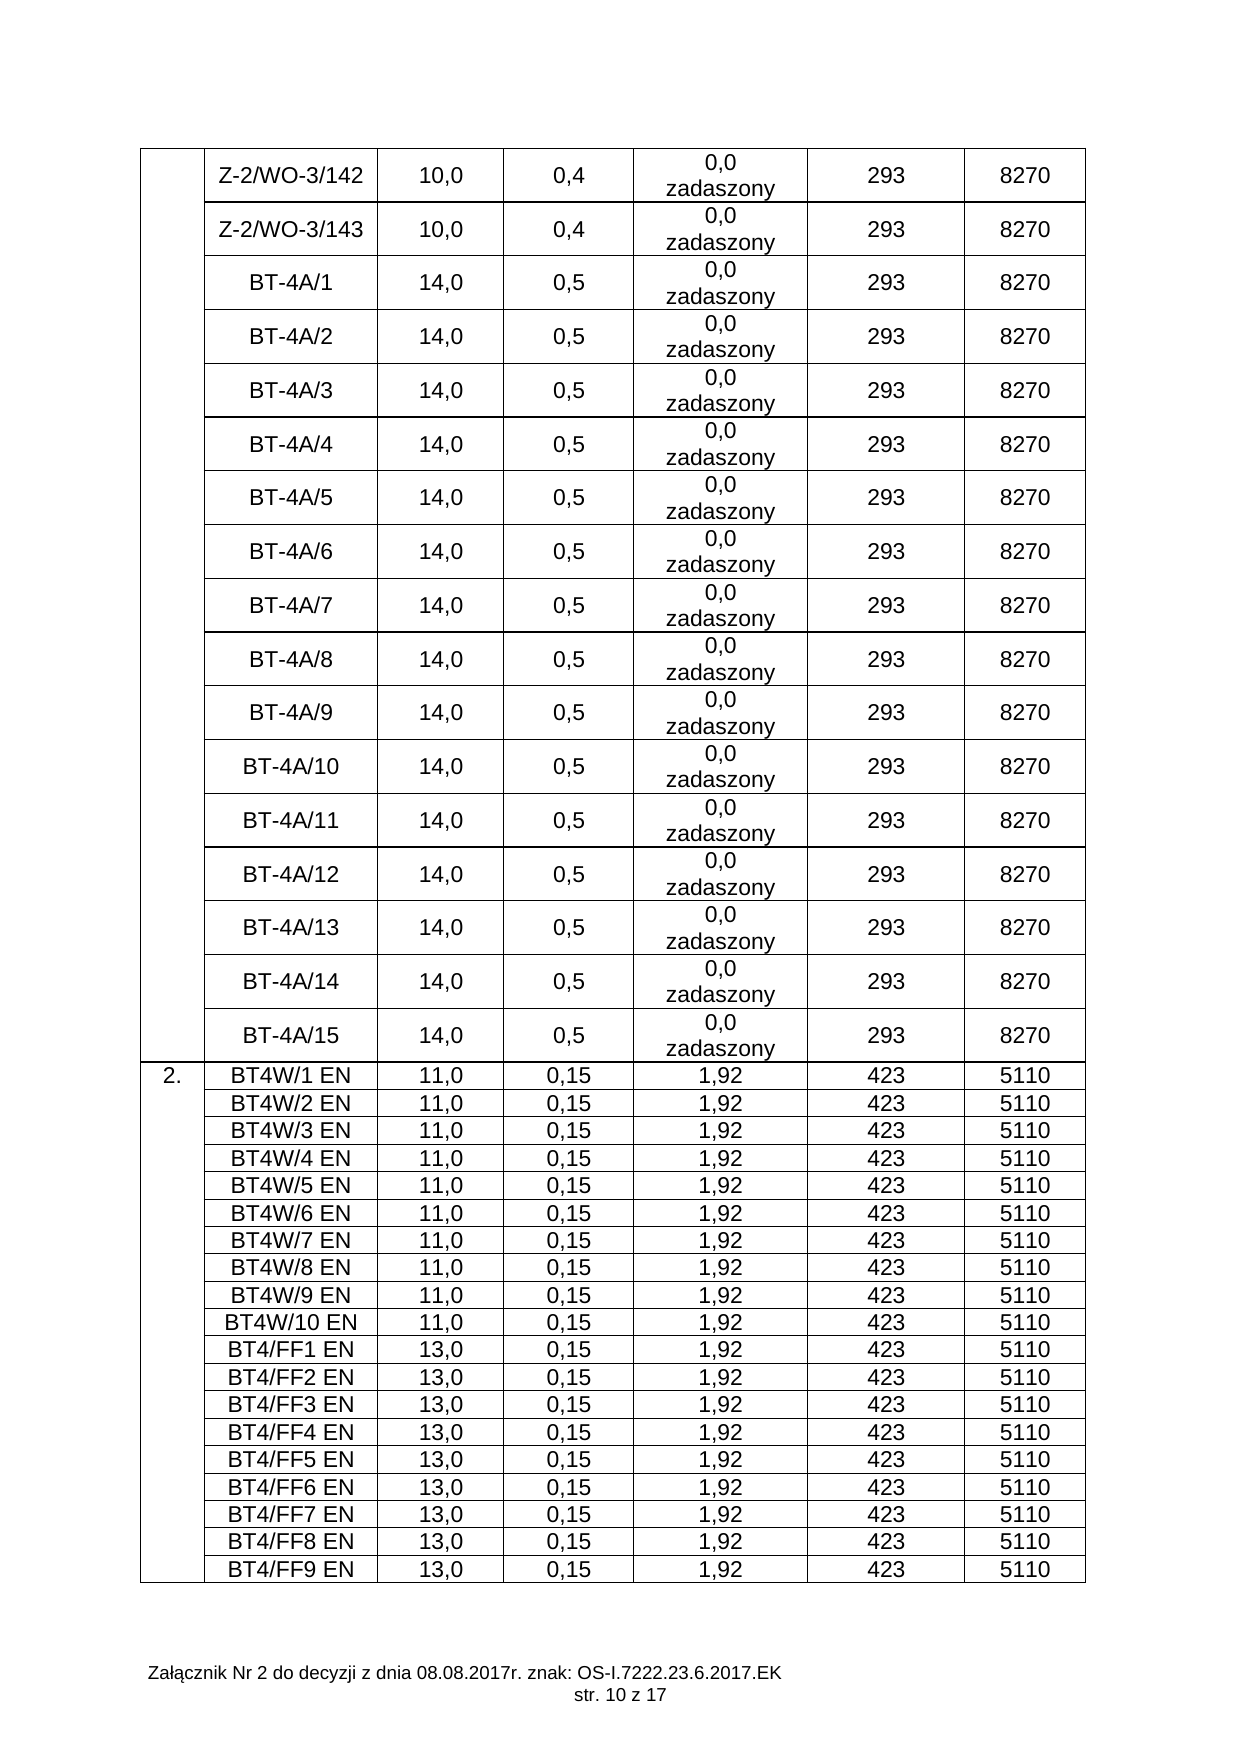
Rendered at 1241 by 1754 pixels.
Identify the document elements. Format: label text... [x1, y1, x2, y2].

table_cell 5110 [965, 1145, 1085, 1171]
table_cell 423 [808, 1556, 964, 1582]
table_cell 8270 [965, 740, 1085, 793]
table_cell 14,0 [378, 794, 503, 846]
table_cell 423 [808, 1419, 964, 1445]
table_cell BT-4A/11 [205, 794, 377, 846]
table_cell 0,15 [504, 1474, 633, 1500]
table_cell 0,15 [504, 1364, 633, 1390]
table_cell BT4W/3 EN [205, 1117, 377, 1144]
table_cell 0,15 [504, 1227, 633, 1253]
table_cell 423 [808, 1172, 964, 1198]
table_cell 0,5 [504, 633, 633, 685]
table_cell 13,0 [378, 1501, 503, 1527]
table_cell 423 [808, 1309, 964, 1335]
table_cell 14,0 [378, 633, 503, 685]
table_cell 8270 [965, 955, 1085, 1008]
table_cell 0,15 [504, 1172, 633, 1198]
table_cell BT4W/2 EN [205, 1090, 377, 1116]
table_cell 423 [808, 1446, 964, 1472]
table_cell 0,15 [504, 1446, 633, 1472]
table_cell 0,0 zadaszony [634, 740, 807, 793]
table_cell 0,5 [504, 686, 633, 739]
table_cell 8270 [965, 364, 1085, 416]
table_cell 8270 [965, 848, 1085, 900]
table_cell 2. [141, 1063, 204, 1582]
table_cell 0,4 [504, 203, 633, 255]
table_cell 293 [808, 794, 964, 846]
table_cell Z-2/WO-3/142 [205, 149, 377, 201]
table_cell 13,0 [378, 1391, 503, 1418]
table_cell 0,15 [504, 1145, 633, 1171]
table_cell 293 [808, 686, 964, 739]
table_cell 5110 [965, 1254, 1085, 1281]
table_cell BT4/FF2 EN [205, 1364, 377, 1390]
table_cell 0,15 [504, 1419, 633, 1445]
table_cell 5110 [965, 1090, 1085, 1116]
table_cell 1,92 [634, 1556, 807, 1582]
table_cell 13,0 [378, 1419, 503, 1445]
table_cell 1,92 [634, 1254, 807, 1281]
table_cell 423 [808, 1200, 964, 1226]
table_cell 423 [808, 1063, 964, 1089]
table_cell 11,0 [378, 1282, 503, 1308]
table_cell 1,92 [634, 1117, 807, 1144]
table_cell 11,0 [378, 1227, 503, 1253]
table_cell 0,5 [504, 794, 633, 846]
table_cell BT4/FF5 EN [205, 1446, 377, 1472]
table_cell 293 [808, 579, 964, 631]
table_cell 293 [808, 310, 964, 363]
table_cell 8270 [965, 203, 1085, 255]
table_cell 293 [808, 1009, 964, 1061]
table_cell 293 [808, 364, 964, 416]
table_cell 0,15 [504, 1309, 633, 1335]
table_cell 0,15 [504, 1556, 633, 1582]
table_cell 5110 [965, 1474, 1085, 1500]
table_cell 0,5 [504, 310, 633, 363]
table_cell 293 [808, 149, 964, 201]
table_cell 0,0 zadaszony [634, 256, 807, 309]
table_cell 1,92 [634, 1501, 807, 1527]
table_cell 423 [808, 1090, 964, 1116]
table_cell BT-4A/7 [205, 579, 377, 631]
table_cell 293 [808, 848, 964, 900]
table_cell 0,0 zadaszony [634, 579, 807, 631]
table_cell 5110 [965, 1282, 1085, 1308]
table_cell 5110 [965, 1200, 1085, 1226]
table_cell 1,92 [634, 1446, 807, 1472]
table_cell 0,0 zadaszony [634, 955, 807, 1008]
table_cell 0,5 [504, 579, 633, 631]
table_cell 8270 [965, 686, 1085, 739]
table_cell 0,0 zadaszony [634, 310, 807, 363]
table_cell 10,0 [378, 203, 503, 255]
table_cell 423 [808, 1145, 964, 1171]
table_cell 8270 [965, 256, 1085, 309]
table_cell 0,0 zadaszony [634, 686, 807, 739]
table_cell 10,0 [378, 149, 503, 201]
table_cell 8270 [965, 579, 1085, 631]
table_cell 0,5 [504, 740, 633, 793]
table_cell 14,0 [378, 901, 503, 954]
table_cell BT-4A/4 [205, 418, 377, 470]
table_cell 8270 [965, 794, 1085, 846]
table_cell 13,0 [378, 1528, 503, 1554]
table_cell 14,0 [378, 471, 503, 524]
table_cell 0,5 [504, 1009, 633, 1061]
table_cell 423 [808, 1336, 964, 1363]
table_cell BT4/FF6 EN [205, 1474, 377, 1500]
table_cell BT-4A/15 [205, 1009, 377, 1061]
table_cell BT4/FF8 EN [205, 1528, 377, 1554]
table_cell BT-4A/10 [205, 740, 377, 793]
table_cell 11,0 [378, 1172, 503, 1198]
table_cell 293 [808, 633, 964, 685]
table_cell BT4/FF7 EN [205, 1501, 377, 1527]
table_cell 1,92 [634, 1364, 807, 1390]
table_cell 5110 [965, 1419, 1085, 1445]
table_cell 0,5 [504, 901, 633, 954]
table_cell 13,0 [378, 1474, 503, 1500]
table_cell Z-2/WO-3/143 [205, 203, 377, 255]
table_cell BT4/FF3 EN [205, 1391, 377, 1418]
table_cell BT-4A/3 [205, 364, 377, 416]
table_cell 0,0 zadaszony [634, 149, 807, 201]
table_cell 0,5 [504, 418, 633, 470]
table_cell 0,5 [504, 364, 633, 416]
table_cell 8270 [965, 525, 1085, 578]
table_cell 14,0 [378, 579, 503, 631]
table_cell 5110 [965, 1227, 1085, 1253]
table_cell 13,0 [378, 1364, 503, 1390]
table_cell 0,0 zadaszony [634, 364, 807, 416]
table_cell 13,0 [378, 1336, 503, 1363]
table_cell 5110 [965, 1391, 1085, 1418]
table_cell 0,5 [504, 848, 633, 900]
table_cell 5110 [965, 1172, 1085, 1198]
table_cell 0,15 [504, 1528, 633, 1554]
table_cell 0,0 zadaszony [634, 848, 807, 900]
table_cell 293 [808, 901, 964, 954]
table_cell BT-4A/2 [205, 310, 377, 363]
table_cell 14,0 [378, 686, 503, 739]
table_cell BT4W/4 EN [205, 1145, 377, 1171]
table_cell BT-4A/9 [205, 686, 377, 739]
table_cell 293 [808, 955, 964, 1008]
table_cell 8270 [965, 471, 1085, 524]
table_cell 14,0 [378, 1009, 503, 1061]
table_cell 0,5 [504, 525, 633, 578]
table_cell 423 [808, 1474, 964, 1500]
table_cell 423 [808, 1501, 964, 1527]
table_cell 14,0 [378, 256, 503, 309]
table_cell BT-4A/5 [205, 471, 377, 524]
table_cell 11,0 [378, 1145, 503, 1171]
table_cell 8270 [965, 1009, 1085, 1061]
table_cell 8270 [965, 310, 1085, 363]
table_cell 0,0 zadaszony [634, 1009, 807, 1061]
table_cell 0,0 zadaszony [634, 525, 807, 578]
table_cell 293 [808, 203, 964, 255]
table_cell 0,4 [504, 149, 633, 201]
table_cell 1,92 [634, 1172, 807, 1198]
table_cell 1,92 [634, 1063, 807, 1089]
table_cell 5110 [965, 1556, 1085, 1582]
table_cell 0,15 [504, 1282, 633, 1308]
table_cell BT4W/6 EN [205, 1200, 377, 1226]
table_cell 423 [808, 1227, 964, 1253]
table_cell BT4W/5 EN [205, 1172, 377, 1198]
table_cell 5110 [965, 1446, 1085, 1472]
table_cell BT4W/8 EN [205, 1254, 377, 1281]
table_cell BT-4A/14 [205, 955, 377, 1008]
table_cell BT4/FF9 EN [205, 1556, 377, 1582]
table_cell 14,0 [378, 848, 503, 900]
table_cell 0,15 [504, 1254, 633, 1281]
table_cell 1,92 [634, 1336, 807, 1363]
table_cell 11,0 [378, 1309, 503, 1335]
table_cell 11,0 [378, 1063, 503, 1089]
table_cell 293 [808, 525, 964, 578]
table_cell 0,0 zadaszony [634, 901, 807, 954]
table_cell 5110 [965, 1501, 1085, 1527]
table_cell 293 [808, 740, 964, 793]
table_cell 8270 [965, 633, 1085, 685]
table_cell 0,0 zadaszony [634, 203, 807, 255]
table_cell 0,15 [504, 1336, 633, 1363]
table_cell 1,92 [634, 1391, 807, 1418]
table_cell 0,15 [504, 1063, 633, 1089]
table_cell 14,0 [378, 364, 503, 416]
table_cell 423 [808, 1528, 964, 1554]
table_cell 8270 [965, 418, 1085, 470]
table_cell 423 [808, 1254, 964, 1281]
table_cell 0,15 [504, 1391, 633, 1418]
table_cell 14,0 [378, 525, 503, 578]
table_cell 0,15 [504, 1117, 633, 1144]
table_cell 5110 [965, 1063, 1085, 1089]
table_cell 0,5 [504, 955, 633, 1008]
table_cell BT-4A/12 [205, 848, 377, 900]
table_cell 8270 [965, 149, 1085, 201]
table_cell 14,0 [378, 955, 503, 1008]
table_cell 423 [808, 1364, 964, 1390]
table_cell BT4/FF4 EN [205, 1419, 377, 1445]
table_cell 1,92 [634, 1419, 807, 1445]
table_cell 0,0 zadaszony [634, 633, 807, 685]
table_cell 1,92 [634, 1227, 807, 1253]
table_cell 0,15 [504, 1200, 633, 1226]
table_cell 5110 [965, 1309, 1085, 1335]
table_cell 423 [808, 1117, 964, 1144]
table_cell 5110 [965, 1364, 1085, 1390]
table_cell 14,0 [378, 740, 503, 793]
table_cell 1,92 [634, 1309, 807, 1335]
table_cell BT-4A/13 [205, 901, 377, 954]
table_cell 5110 [965, 1528, 1085, 1554]
table_cell 0,0 zadaszony [634, 794, 807, 846]
table_cell 423 [808, 1282, 964, 1308]
table_cell BT4/FF1 EN [205, 1336, 377, 1363]
table_cell 0,5 [504, 256, 633, 309]
table_cell 13,0 [378, 1556, 503, 1582]
table_cell 1,92 [634, 1090, 807, 1116]
table_cell 5110 [965, 1336, 1085, 1363]
table_cell 11,0 [378, 1254, 503, 1281]
table_cell 0,0 zadaszony [634, 471, 807, 524]
table_cell 423 [808, 1391, 964, 1418]
table_cell BT-4A/8 [205, 633, 377, 685]
table_cell 11,0 [378, 1200, 503, 1226]
table_cell 0,5 [504, 471, 633, 524]
table_cell 1,92 [634, 1145, 807, 1171]
table_cell 1,92 [634, 1200, 807, 1226]
table_cell BT4W/10 EN [205, 1309, 377, 1335]
table_cell 0,15 [504, 1090, 633, 1116]
table_cell 1,92 [634, 1282, 807, 1308]
table_cell 11,0 [378, 1090, 503, 1116]
table_cell BT-4A/1 [205, 256, 377, 309]
table_cell 293 [808, 418, 964, 470]
table_cell 14,0 [378, 418, 503, 470]
table_cell 1,92 [634, 1528, 807, 1554]
table_cell 293 [808, 471, 964, 524]
table_cell 0,0 zadaszony [634, 418, 807, 470]
table_cell 14,0 [378, 310, 503, 363]
table_cell 13,0 [378, 1446, 503, 1472]
table_cell BT-4A/6 [205, 525, 377, 578]
table_cell 11,0 [378, 1117, 503, 1144]
table_cell BT4W/7 EN [205, 1227, 377, 1253]
table_cell BT4W/9 EN [205, 1282, 377, 1308]
table_cell BT4W/1 EN [205, 1063, 377, 1089]
table_cell 293 [808, 256, 964, 309]
table_cell 8270 [965, 901, 1085, 954]
table_cell 0,15 [504, 1501, 633, 1527]
table_cell 1,92 [634, 1474, 807, 1500]
table_cell 5110 [965, 1117, 1085, 1144]
